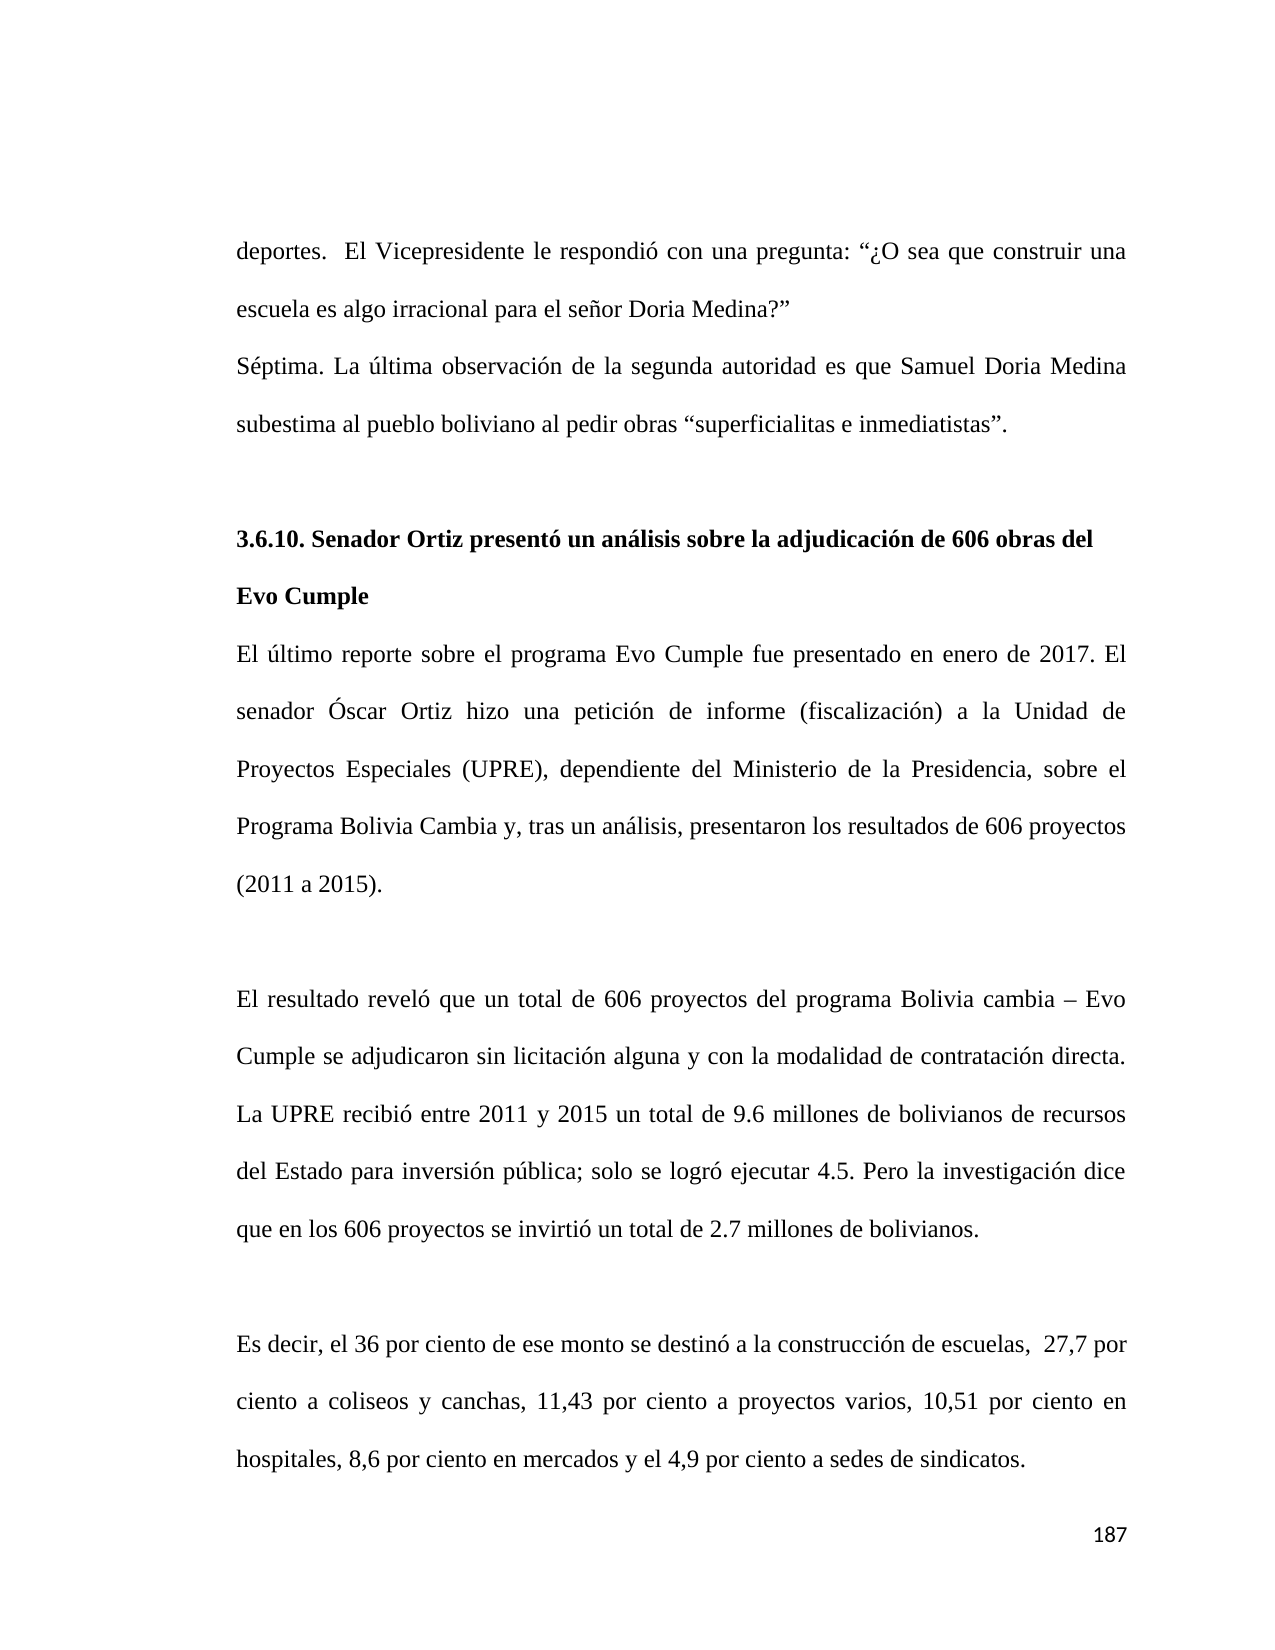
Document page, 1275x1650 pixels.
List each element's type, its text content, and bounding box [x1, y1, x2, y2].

text Séptima. La última observación de la segunda autoridad es que Samuel Doria Medina subestima al pueblo boliviano al pedir obras “superficialitas e inmediatistas”. [236, 351, 1127, 437]
text El resultado reveló que un total de 606 proyectos del programa Bolivia cambia – Evo Cumple se adjudicaron sin licitación alguna y con la modalidad de contratación directa. La UPRE recibió entre 2011 y 2015 un total de 9.6 millones de bolivianos de recursos del Estado para inversión pública; solo se logró ejecutar 4.5. Pero la investigación dice que en los 606 proyectos se invirtió un total de 2.7 millones de bolivianos. [236, 984, 1127, 1242]
text Es decir, el 36 por ciento de ese monto se destinó a la construcción de escuelas, 27,7 por ciento a coliseos y canchas, 11,43 por ciento a proyectos varios, 10,51 por ciento en hospitales, 8,6 por ciento en mercados y el 4,9 por ciento a sedes de sindicatos. [236, 1329, 1127, 1472]
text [236, 236, 1127, 322]
text 3.6.10. Senador Ortiz presentó un análisis sobre la adjudicación de 606 obras del Evo Cumple [236, 524, 1127, 610]
text El último reporte sobre el programa Evo Cumple fue presentado en enero de 2017. El senador Óscar Ortiz hizo una petición de informe (fiscalización) a la Unidad de Proyectos Especiales (UPRE), dependiente del Ministerio de la Presidencia, sobre el Programa Bolivia Cambia y, tras un análisis, presentaron los resultados de 606 proyectos (2011 a 2015). [236, 639, 1127, 897]
